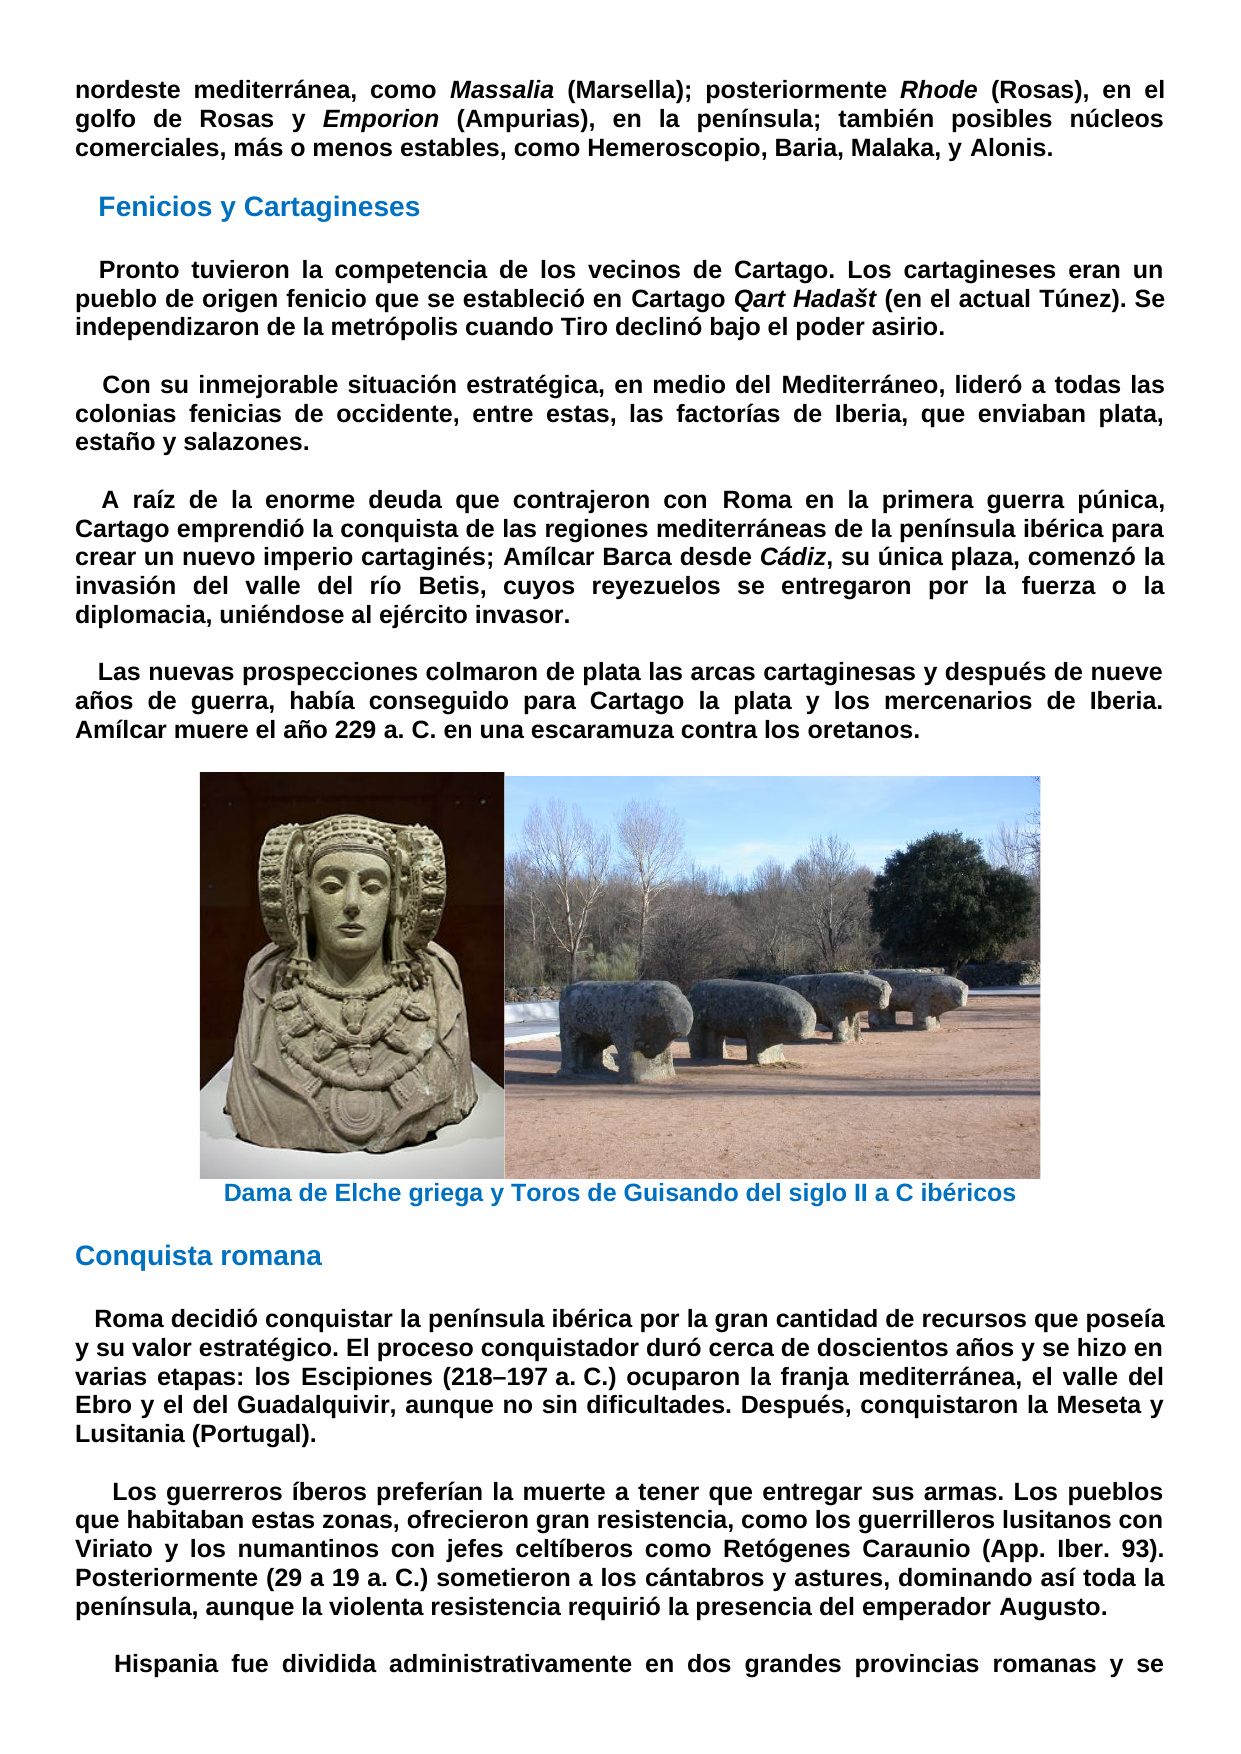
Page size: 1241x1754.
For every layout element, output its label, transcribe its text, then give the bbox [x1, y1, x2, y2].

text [75, 1649, 1165, 1678]
text Con su inmejorable situación estratégica, en medio del Mediterráneo, lideró a todas las colonias fenicias de occidente, entre estas, las factorías de Iberia, que enviaban plata, estaño y salazones. [75, 370, 1165, 456]
text Las nuevas prospecciones colmaron de plata las arcas cartaginesas y después de nueve años de guerra, había conseguido para Cartago la plata y los mercenarios de Iberia. Amílcar muere el año 229 a. C. en una escaramuza contra los oretanos. [75, 657, 1165, 743]
text Pronto tuvieron la competencia de los vecinos de Cartago. Los cartagineses eran un pueblo de origen fenicio que se estableció en Cartago Qart Hadašt (en el actual Túnez). Se independizaron de la metrópolis cuando Tiro declinó bajo el poder asirio. [75, 255, 1165, 341]
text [75, 75, 1165, 161]
text Roma decidió conquistar la península ibérica por la gran cantidad de recursos que poseía y su valor estratégico. El proceso conquistador duró cerca de doscientos años y se hizo en varias etapas: los Escipiones (218–197 a. C.) ocuparon la franja mediterránea, el valle del Ebro y el del Guadalquivir, aunque no sin dificultades. Después, conquistaron la Meseta y Lusitania (Portugal). [75, 1304, 1165, 1448]
subtitle Fenicios y Cartagineses [75, 190, 1165, 222]
text A raíz de la enorme deuda que contrajeron con Roma en la primera guerra púnica, Cartago emprendió la conquista de las regiones mediterráneas de la península ibérica para crear un nuevo imperio cartaginés; Amílcar Barca desde Cádiz, su única plaza, comenzó la invasión del valle del río Betis, cuyos reyezuelos se entregaron por la fuerza o la diplomacia, uniéndose al ejército invasor. [75, 485, 1165, 628]
picture [199, 772, 1041, 1179]
text Dama de Elche griega y Toros de Guisando del siglo II a C ibéricos [75, 1178, 1165, 1207]
text Los guerreros íberos preferían la muerte a tener que entregar sus armas. Los pueblos que habitaban estas zonas, ofrecieron gran resistencia, como los guerrilleros lusitanos con Viriato y los numantinos con jefes celtíberos como Retógenes Caraunio (App. Iber. 93). Posteriormente (29 a 19 a. C.) sometieron a los cántabros y astures, dominando así toda la península, aunque la violenta resistencia requirió la presencia del emperador Augusto. [75, 1477, 1165, 1620]
subtitle Conquista romana [75, 1239, 1165, 1272]
